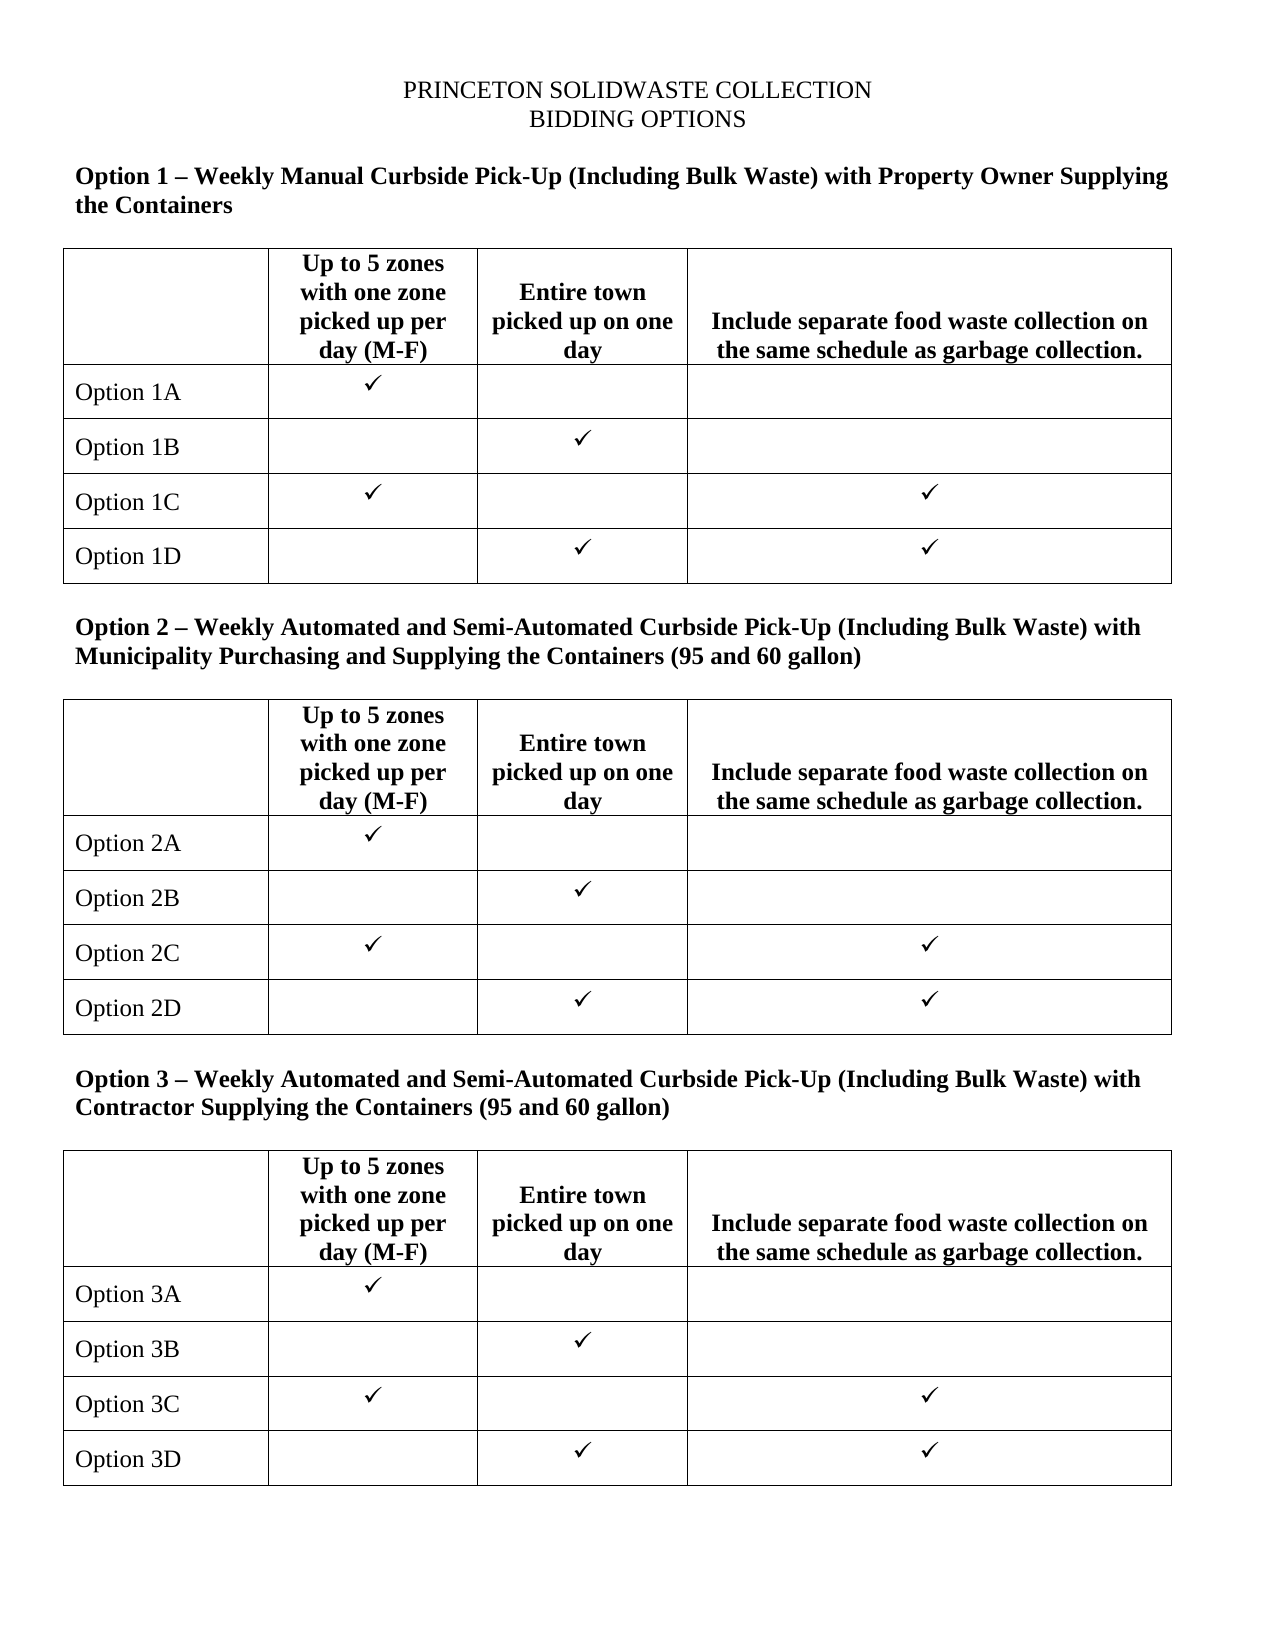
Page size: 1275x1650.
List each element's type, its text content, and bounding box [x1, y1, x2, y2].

table_cell [478, 816, 687, 869]
table_cell [688, 365, 1171, 418]
table_cell [478, 365, 687, 418]
table_cell [269, 816, 477, 869]
table_cell Option 3B [64, 1322, 268, 1376]
table_cell [269, 419, 477, 473]
text BIDDING OPTIONS [75, 104, 1200, 132]
table_cell [478, 871, 687, 924]
table_cell Option 2C [64, 925, 268, 979]
table_cell [478, 925, 687, 979]
table_cell [688, 816, 1171, 869]
table_cell Option 1D [64, 529, 268, 583]
table_cell [688, 529, 1171, 583]
table_cell [269, 1267, 477, 1321]
table_cell [269, 980, 477, 1034]
table_cell [688, 419, 1171, 473]
table_cell Option 2B [64, 871, 268, 924]
table_cell [478, 1267, 687, 1321]
text Option 1 – Weekly Manual Curbside Pick-Up (Including Bulk Waste) with Property Owner Supplying the Containers [75, 161, 1200, 219]
table_cell [688, 925, 1171, 979]
table_cell Option 3C [64, 1377, 268, 1430]
table_cell [478, 529, 687, 583]
table_header Include separate food waste collection on the same schedule as garbage collection. [688, 249, 1171, 363]
table_cell [269, 925, 477, 979]
table_cell [269, 871, 477, 924]
text Option 2 – Weekly Automated and Semi-Automated Curbside Pick-Up (Including Bulk Waste) with Municipality Purchasing and Supplying the Containers (95 and 60 gallon) [75, 612, 1200, 670]
table_cell [269, 1377, 477, 1430]
table_cell [478, 419, 687, 473]
table_cell [478, 1322, 687, 1376]
table_cell [478, 474, 687, 528]
table_cell [269, 365, 477, 418]
table_cell [688, 980, 1171, 1034]
table_header Up to 5 zones with one zone picked up per day (M-F) [269, 700, 477, 815]
table_header Include separate food waste collection on the same schedule as garbage collection. [688, 1151, 1171, 1266]
table_cell [688, 1431, 1171, 1485]
table_cell [688, 1377, 1171, 1430]
table_header Up to 5 zones with one zone picked up per day (M-F) [269, 1151, 477, 1266]
table_cell [478, 1377, 687, 1430]
table_cell Option 1B [64, 419, 268, 473]
table_cell [269, 529, 477, 583]
table_header [64, 249, 268, 363]
table_cell [688, 474, 1171, 528]
table_header Entire town picked up on one day [478, 1151, 687, 1266]
table_header [64, 700, 268, 815]
table_header [64, 1151, 268, 1266]
table_header Include separate food waste collection on the same schedule as garbage collection. [688, 700, 1171, 815]
table_cell [269, 474, 477, 528]
table_cell [688, 871, 1171, 924]
table_cell Option 2D [64, 980, 268, 1034]
table_header Up to 5 zones with one zone picked up per day (M-F) [269, 249, 477, 363]
table_header Entire town picked up on one day [478, 700, 687, 815]
table_cell [269, 1431, 477, 1485]
table_cell [688, 1322, 1171, 1376]
table_cell Option 3D [64, 1431, 268, 1485]
table_cell [688, 1267, 1171, 1321]
table_cell [269, 1322, 477, 1376]
table_header Entire town picked up on one day [478, 249, 687, 363]
table_cell Option 2A [64, 816, 268, 869]
table_cell Option 3A [64, 1267, 268, 1321]
text PRINCETON SOLIDWASTE COLLECTION [75, 75, 1200, 104]
table_cell [478, 1431, 687, 1485]
table_cell Option 1A [64, 365, 268, 418]
table_cell [478, 980, 687, 1034]
text Option 3 – Weekly Automated and Semi-Automated Curbside Pick-Up (Including Bulk Waste) with Contractor Supplying the Containers (95 and 60 gallon) [75, 1064, 1200, 1121]
table_cell Option 1C [64, 474, 268, 528]
